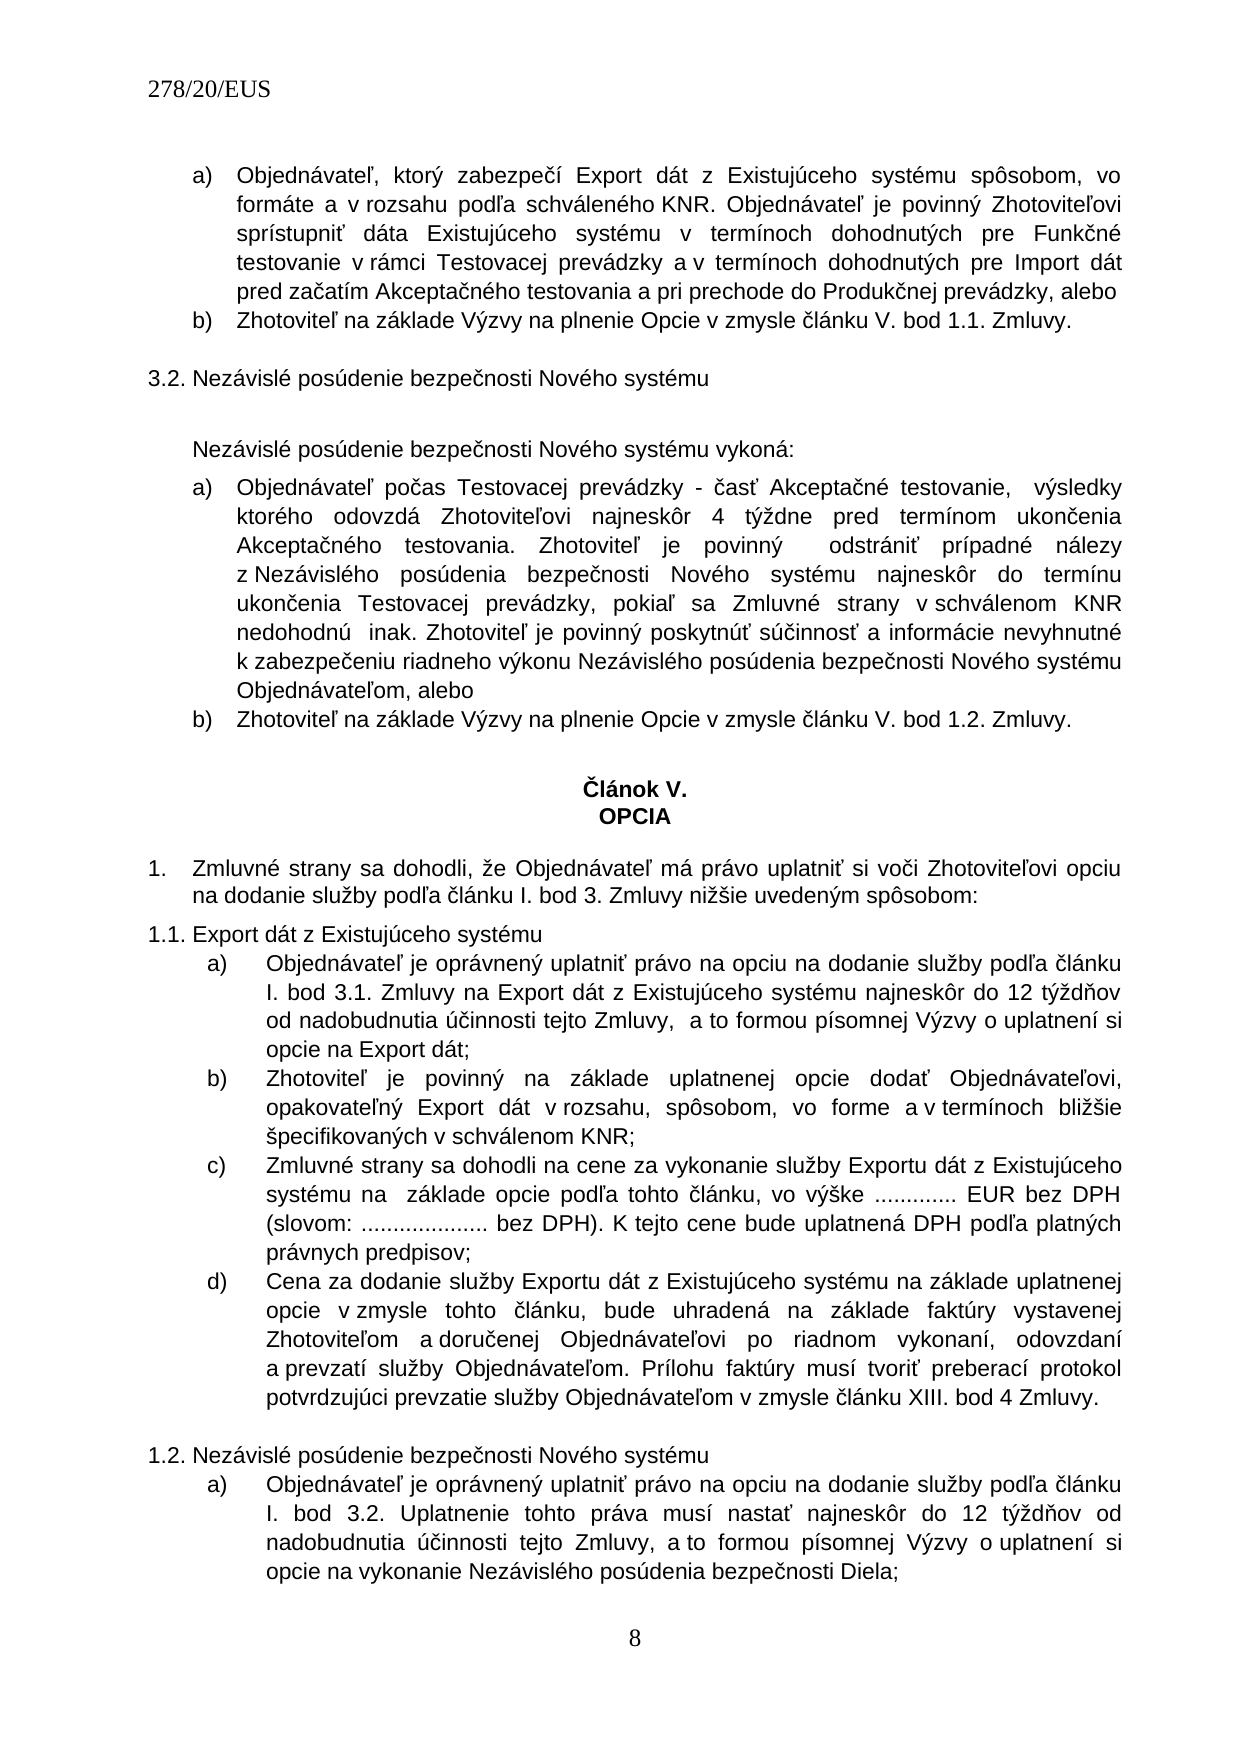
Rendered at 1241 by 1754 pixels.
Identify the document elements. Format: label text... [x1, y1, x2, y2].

text OPCIA [148, 803, 1122, 829]
list Nezávislé posúdenie bezpečnosti Nového systému [148, 1442, 1122, 1468]
list Objednávateľ počas Testovacej prevádzky - časť Akceptačné testovanie, výsledky ktorého odovzdá Zhotoviteľovi najneskôr 4 týždne pred termínom ukončenia Akceptačného testovania. Zhotoviteľ je povinný odstrániť prípadné nálezy z Nezávislého posúdenia bezpečnosti Nového systému najneskôr do termínu ukončenia Testovacej prevádzky, pokiaľ sa Zmluvné strany v schválenom KNR nedohodnú inak. Zhotoviteľ je povinný poskytnúť súčinnosť a informácie nevyhnutné k zabezpečeniu riadneho výkonu Nezávislého posúdenia bezpečnosti Nového systému Objednávateľom, alebo [192, 474, 1122, 703]
list Objednávateľ je oprávnený uplatniť právo na opciu na dodanie služby podľa článku I. bod 3.2. Uplatnenie tohto práva musí nastať najneskôr do 12 týždňov od nadobudnutia účinnosti tejto Zmluvy, a to formou písomnej Výzvy o uplatnení si opcie na vykonanie Nezávislého posúdenia bezpečnosti Diela; [207, 1471, 1122, 1584]
list Zmluvné strany sa dohodli, že Objednávateľ má právo uplatniť si voči Zhotoviteľovi opciu na dodanie služby podľa článku I. bod 3. Zmluvy nižšie uvedeným spôsobom: [148, 855, 1122, 908]
list Nezávislé posúdenie bezpečnosti Nového systému [148, 365, 1122, 391]
list Zhotoviteľ je povinný na základe uplatnenej opcie dodať Objednávateľovi, opakovateľný Export dát v rozsahu, spôsobom, vo forme a v termínoch bližšie špecifikovaných v schválenom KNR; [207, 1065, 1122, 1149]
list Cena za dodanie služby Exportu dát z Existujúceho systému na základe uplatnenej opcie v zmysle tohto článku, bude uhradená na základe faktúry vystavenej Zhotoviteľom a doručenej Objednávateľovi po riadnom vykonaní, odovzdaní a prevzatí služby Objednávateľom. Prílohu faktúry musí tvoriť preberací protokol potvrdzujúci prevzatie služby Objednávateľom v zmysle článku XIII. bod 4 Zmluvy. [207, 1268, 1122, 1410]
list Objednávateľ je oprávnený uplatniť právo na opciu na dodanie služby podľa článku I. bod 3.1. Zmluvy na Export dát z Existujúceho systému najneskôr do 12 týždňov od nadobudnutia účinnosti tejto Zmluvy, a to formou písomnej Výzvy o uplatnení si opcie na Export dát; [207, 949, 1122, 1063]
text Článok V. [148, 776, 1122, 803]
list Zhotoviteľ na základe Výzvy na plnenie Opcie v zmysle článku V. bod 1.2. Zmluvy. [192, 706, 1122, 732]
list Export dát z Existujúceho systému [148, 921, 1122, 947]
text Nezávislé posúdenie bezpečnosti Nového systému vykoná: [148, 436, 1122, 462]
list Zhotoviteľ na základe Výzvy na plnenie Opcie v zmysle článku V. bod 1.1. Zmluvy. [192, 307, 1122, 333]
list Zmluvné strany sa dohodli na cene za vykonanie služby Exportu dát z Existujúceho systému na základe opcie podľa tohto článku, vo výške ............. EUR bez DPH (slovom: .................... bez DPH). K tejto cene bude uplatnená DPH podľa platných právnych predpisov; [207, 1152, 1122, 1265]
list Objednávateľ, ktorý zabezpečí Export dát z Existujúceho systému spôsobom, vo formáte a v rozsahu podľa schváleného KNR. Objednávateľ je povinný Zhotoviteľovi sprístupniť dáta Existujúceho systému v termínoch dohodnutých pre Funkčné testovanie v rámci Testovacej prevádzky a v termínoch dohodnutých pre Import dát pred začatím Akceptačného testovania a pri prechode do Produkčnej prevádzky, alebo [192, 162, 1122, 304]
